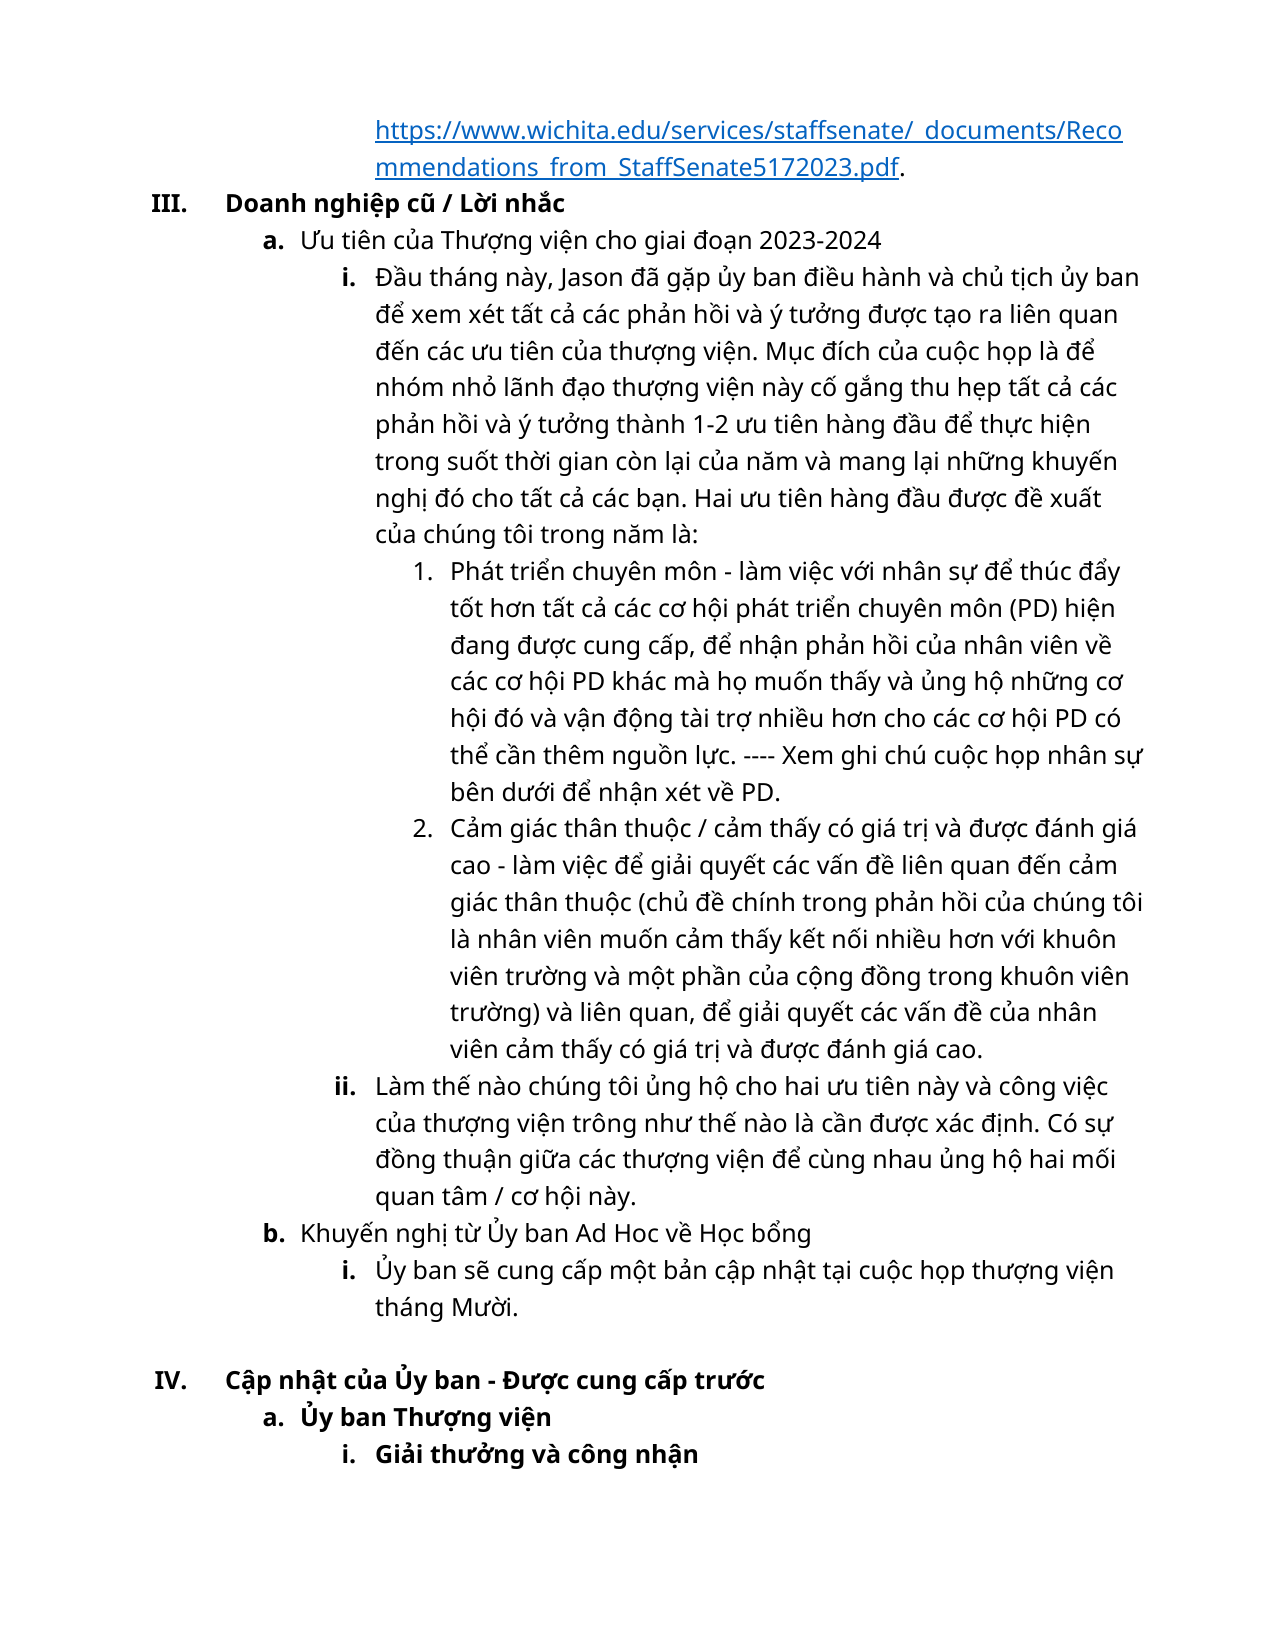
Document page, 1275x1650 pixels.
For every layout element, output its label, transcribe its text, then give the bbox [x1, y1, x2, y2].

list Làm thế nào chúng tôi ủng hộ cho hai ưu tiên này và công việc của thượng viện trông như thế nào là cần được xác định. Có sự đồng thuận giữa các thượng viện để cùng nhau ủng hộ hai mối quan tâm / cơ hội này. [356, 1068, 1144, 1213]
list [356, 112, 1144, 183]
list Doanh nghiệp cũ / Lời nhắc [187, 186, 1144, 220]
list Khuyến nghị từ Ủy ban Ad Hoc về Học bổng [262, 1216, 1144, 1250]
list Phát triển chuyên môn - làm việc với nhân sự để thúc đẩy tốt hơn tất cả các cơ hội phát triển chuyên môn (PD) hiện đang được cung cấp, để nhận phản hồi của nhân viên về các cơ hội PD khác mà họ muốn thấy và ủng hộ những cơ hội đó và vận động tài trợ nhiều hơn cho các cơ hội PD có thể cần thêm nguồn lực. ---- Xem ghi chú cuộc họp nhân sự bên dưới để nhận xét về PD. [412, 554, 1144, 808]
list Ủy ban Thượng viện [262, 1399, 1144, 1433]
list Cảm giác thân thuộc / cảm thấy có giá trị và được đánh giá cao - làm việc để giải quyết các vấn đề liên quan đến cảm giác thân thuộc (chủ đề chính trong phản hồi của chúng tôi là nhân viên muốn cảm thấy kết nối nhiều hơn với khuôn viên trường và một phần của cộng đồng trong khuôn viên trường) và liên quan, để giải quyết các vấn đề của nhân viên cảm thấy có giá trị và được đánh giá cao. [412, 811, 1144, 1066]
list Ưu tiên của Thượng viện cho giai đoạn 2023-2024 [262, 223, 1144, 257]
list Ủy ban sẽ cung cấp một bản cập nhật tại cuộc họp thượng viện tháng Mười. [356, 1252, 1144, 1323]
list Đầu tháng này, Jason đã gặp ủy ban điều hành và chủ tịch ủy ban để xem xét tất cả các phản hồi và ý tưởng được tạo ra liên quan đến các ưu tiên của thượng viện. Mục đích của cuộc họp là để nhóm nhỏ lãnh đạo thượng viện này cố gắng thu hẹp tất cả các phản hồi và ý tưởng thành 1-2 ưu tiên hàng đầu để thực hiện trong suốt thời gian còn lại của năm và mang lại những khuyến nghị đó cho tất cả các bạn. Hai ưu tiên hàng đầu được đề xuất của chúng tôi trong năm là: [356, 259, 1144, 551]
list Cập nhật của Ủy ban - Được cung cấp trước [187, 1363, 1144, 1397]
list Giải thưởng và công nhận [356, 1436, 1144, 1470]
